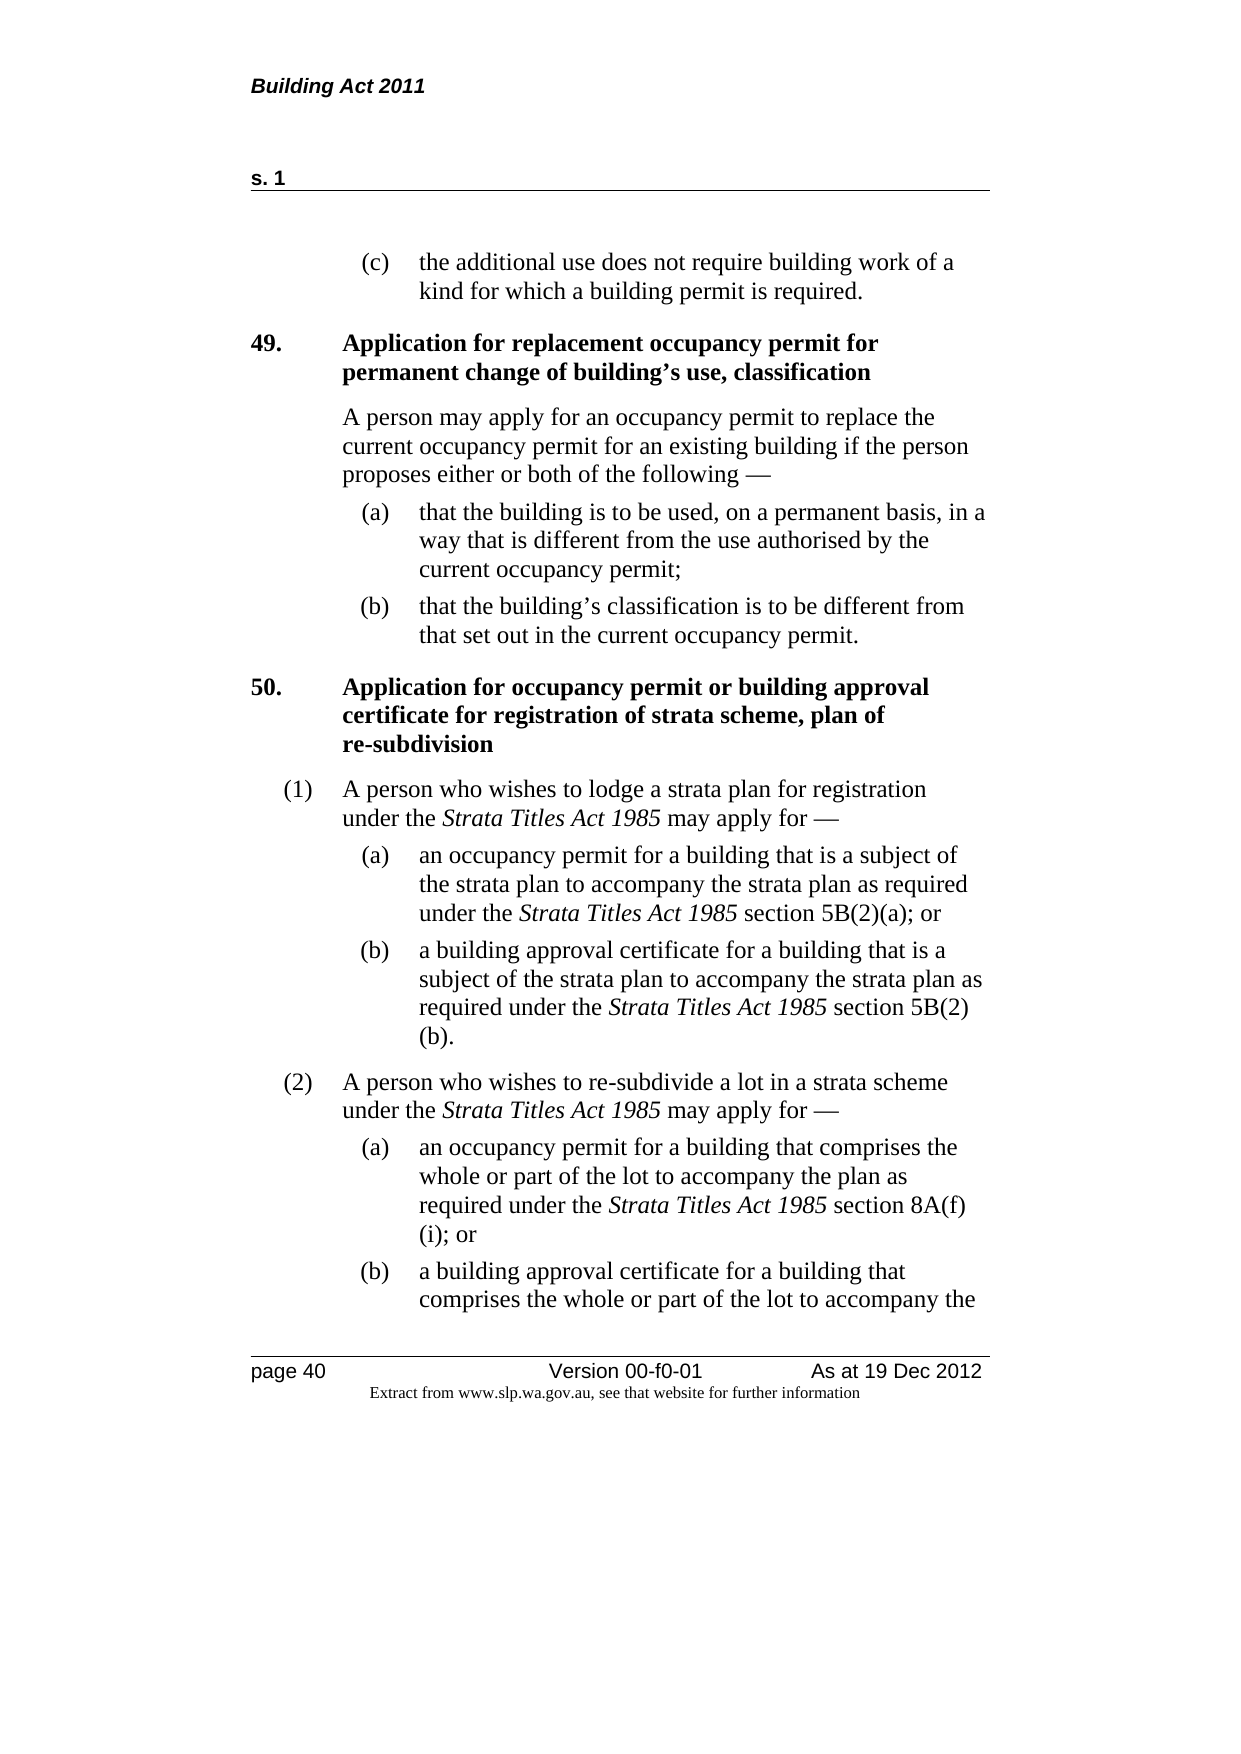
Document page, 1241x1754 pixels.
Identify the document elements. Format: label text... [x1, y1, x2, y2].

subtitle 50. Application for occupancy permit or building approval certificate for registration of strata scheme, plan of re-subdivision [251, 672, 990, 758]
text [251, 1256, 990, 1313]
text (a) that the building is to be used, on a permanent basis, in a way that is different from the use authorised by the current occupancy permit; [251, 497, 990, 583]
subtitle 49. Application for replacement occupancy permit for permanent change of building’s use, classification [251, 328, 990, 385]
text (b) a building approval certificate for a building that is a subject of the strata plan to accompany the strata plan as required under the Strata Titles Act 1985 section 5B(2)(b). [251, 935, 990, 1050]
text (c) the additional use does not require building work of a kind for which a building permit is required. [251, 247, 990, 305]
text (a) an occupancy permit for a building that is a subject of the strata plan to accompany the strata plan as required under the Strata Titles Act 1985 section 5B(2)(a); or [251, 840, 990, 927]
text (b) that the building’s classification is to be different from that set out in the current occupancy permit. [251, 591, 990, 649]
text A person may apply for an occupancy permit to replace the current occupancy permit for an existing building if the person proposes either or both of the following — [251, 402, 990, 488]
text (2) A person who wishes to re-subdivide a lot in a strata scheme under the Strata Titles Act 1985 may apply for — [251, 1067, 990, 1124]
text (a) an occupancy permit for a building that comprises the whole or part of the lot to accompany the plan as required under the Strata Titles Act 1985 section 8A(f)(i); or [251, 1132, 990, 1247]
text (1) A person who wishes to lodge a strata plan for registration under the Strata Titles Act 1985 may apply for — [251, 774, 990, 832]
